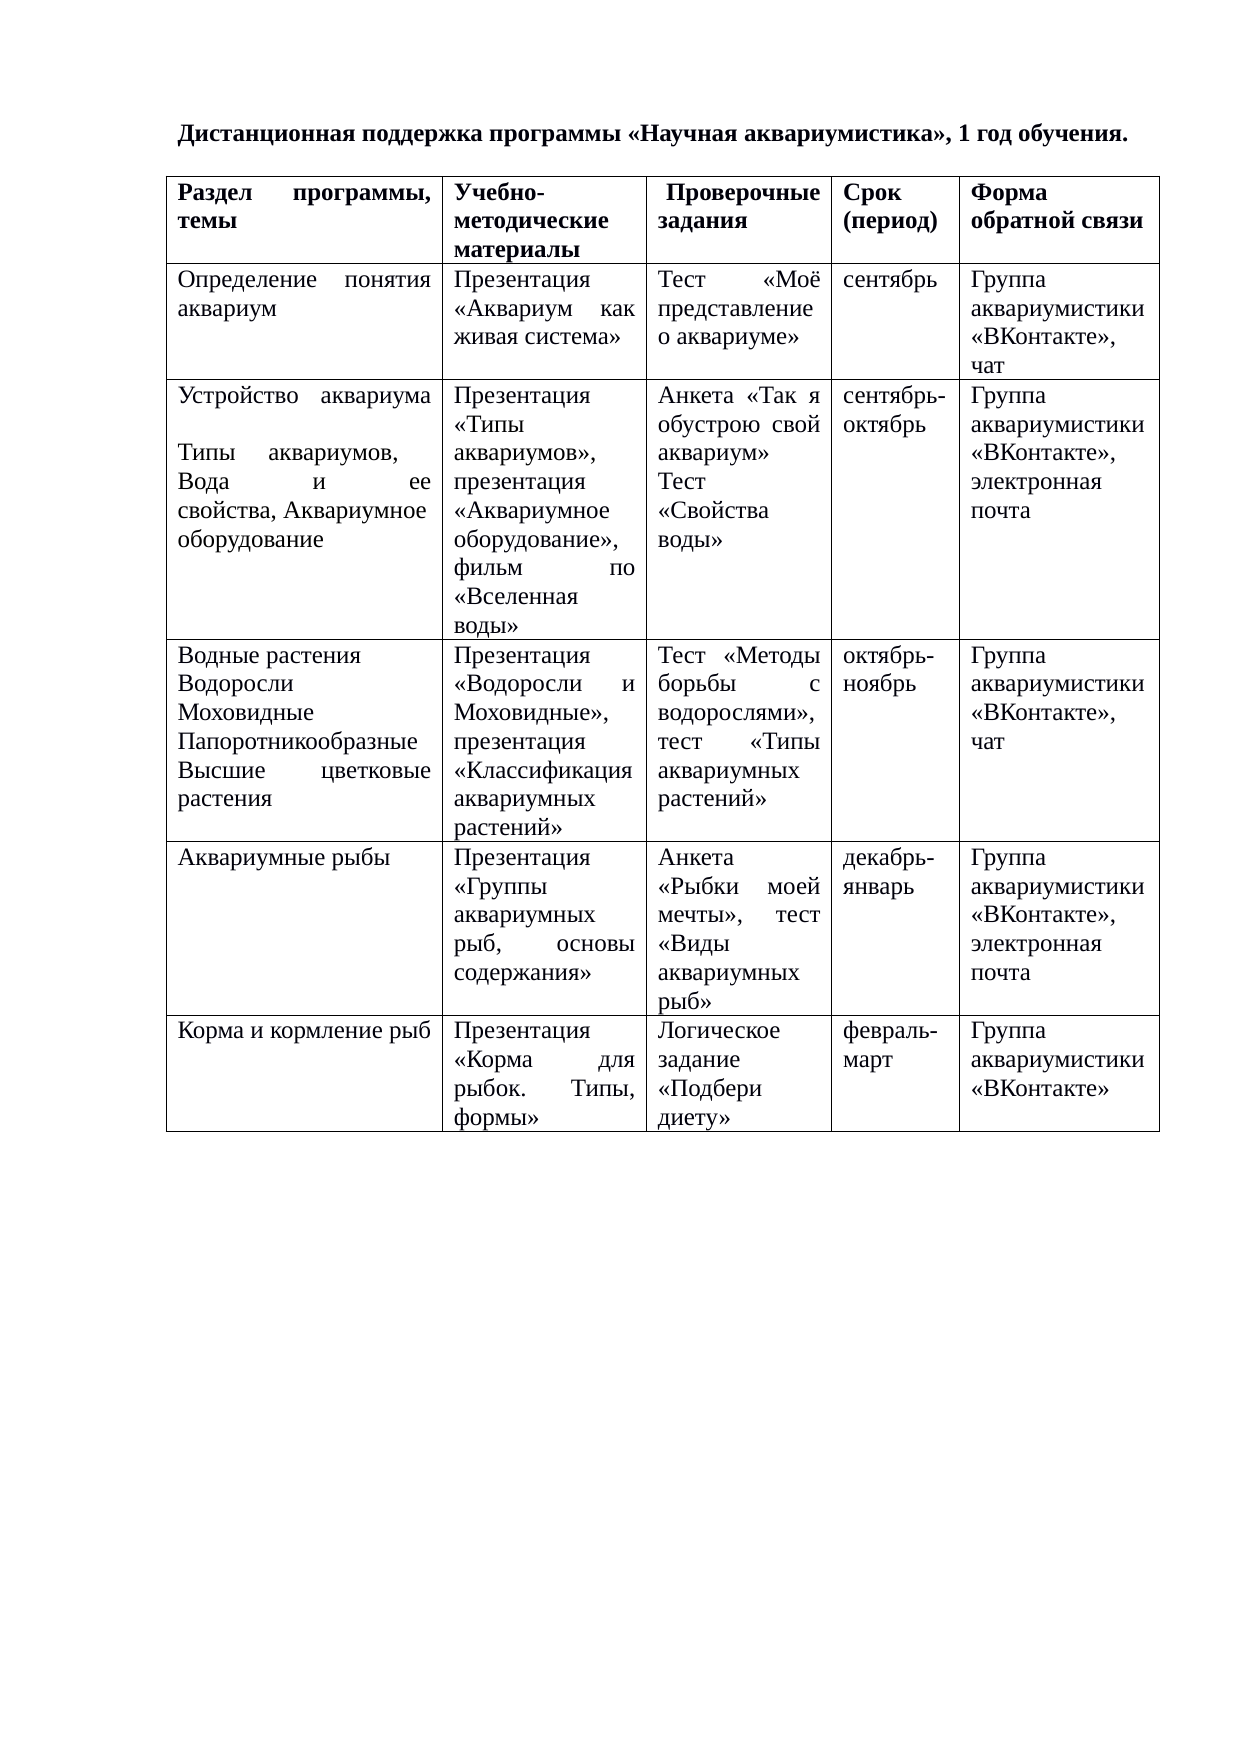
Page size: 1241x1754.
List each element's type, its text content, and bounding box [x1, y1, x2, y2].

table_cell Презентация «Корма для рыбок. Типы, формы» [443, 1016, 646, 1131]
table_header Раздел программы, темы [167, 177, 442, 263]
table_cell Водные растения Водоросли Моховидные Папоротникообразные Высшие цветковые растения [167, 640, 442, 841]
table_cell Корма и кормление рыб [167, 1016, 442, 1131]
table_cell Устройство аквариума Типы аквариумов, Вода и ее свойства, Аквариумное оборудование [167, 380, 442, 639]
table_cell октябрь-ноябрь [832, 640, 959, 841]
table_cell Презентация «Аквариум как живая система» [443, 264, 646, 379]
table_cell Группа аквариумистики «ВКонтакте», чат [960, 264, 1159, 379]
table_cell Анкета «Так я обустрою свой аквариум» Тест «Свойства воды» [647, 380, 831, 639]
table_cell Группа аквариумистики «ВКонтакте», электронная почта [960, 842, 1159, 1014]
table_header Учебно-методические материалы [443, 177, 646, 263]
table_cell Группа аквариумистики «ВКонтакте» [960, 1016, 1159, 1131]
table_cell Тест «Моё представление о аквариуме» [647, 264, 831, 379]
table_cell сентябрь [832, 264, 959, 379]
table_cell Группа аквариумистики «ВКонтакте», электронная почта [960, 380, 1159, 639]
table_cell Презентация «Группы аквариумных рыб, основы содержания» [443, 842, 646, 1014]
table_cell Анкета «Рыбки моей мечты», тест «Виды аквариумных рыб» [647, 842, 831, 1014]
table_header Проверочные задания [647, 177, 831, 263]
table_cell Логическое задание «Подбери диету» [647, 1016, 831, 1131]
table_cell февраль-март [832, 1016, 959, 1131]
table_cell Группа аквариумистики «ВКонтакте», чат [960, 640, 1159, 841]
table_header Форма обратной связи [960, 177, 1159, 263]
text Дистанционная поддержка программы «Научная аквариумистика», 1 год обучения. [177, 118, 1152, 147]
table_cell Презентация «Водоросли и Моховидные», презентация «Классификация аквариумных растений» [443, 640, 646, 841]
table_header Срок (период) [832, 177, 959, 263]
table_cell Презентация «Типы аквариумов», презентация «Аквариумное оборудование», фильм по «Вселенная воды» [443, 380, 646, 639]
table_cell Определение понятия аквариум [167, 264, 442, 379]
table_cell Аквариумные рыбы [167, 842, 442, 1014]
table_cell декабрь-январь [832, 842, 959, 1014]
table_cell Тест «Методы борьбы с водорослями», тест «Типы аквариумных растений» [647, 640, 831, 841]
table_cell сентябрь-октябрь [832, 380, 959, 639]
